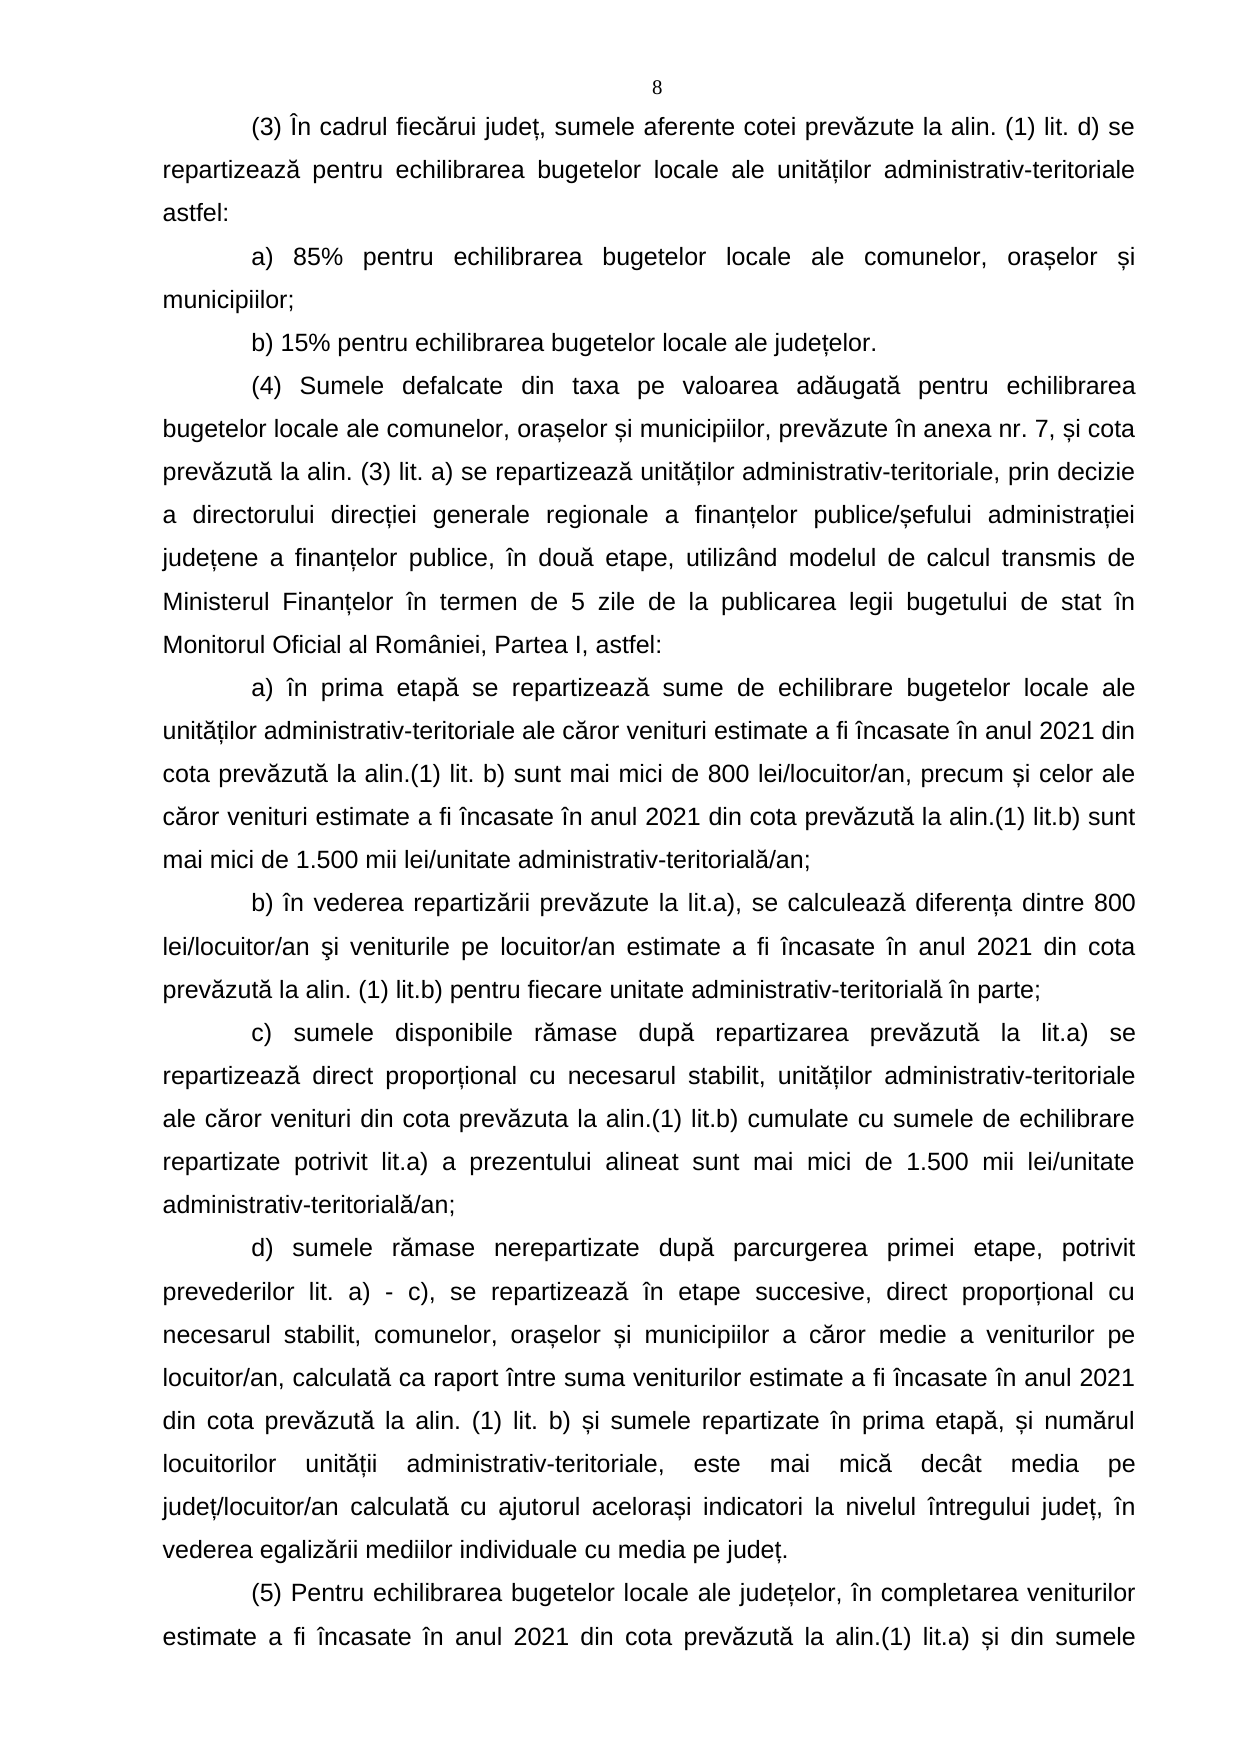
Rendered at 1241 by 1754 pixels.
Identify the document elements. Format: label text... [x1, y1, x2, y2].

text a) în prima etapă se repartizează sume de echilibrare bugetelor locale ale unităților administrativ-teritoriale ale căror venituri estimate a fi încasate în anul 2021 din cota prevăzută la alin.(1) lit. b) sunt mai mici de 800 lei/locuitor/an, precum și celor ale căror venituri estimate a fi încasate în anul 2021 din cota prevăzută la alin.(1) lit.b) sunt mai mici de 1.500 mii lei/unitate administrativ-teritorială/an; [162, 673, 1137, 874]
text b) 15% pentru echilibrarea bugetelor locale ale județelor. [162, 328, 1137, 357]
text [162, 1578, 1137, 1650]
text d) sumele rămase nerepartizate după parcurgerea primei etape, potrivit prevederilor lit. a) - c), se repartizează în etape succesive, direct proporțional cu necesarul stabilit, comunelor, orașelor și municipiilor a căror medie a veniturilor pe locuitor/an, calculată ca raport între suma veniturilor estimate a fi încasate în anul 2021 din cota prevăzută la alin. (1) lit. b) și sumele repartizate în prima etapă, și numărul locuitorilor unității administrativ-teritoriale, este mai mică decât media pe județ/locuitor/an calculată cu ajutorul acelorași indicatori la nivelul întregului județ, în vederea egalizării mediilor individuale cu media pe județ. [162, 1233, 1137, 1564]
text b) în vederea repartizării prevăzute la lit.a), se calculează diferența dintre 800 lei/locuitor/an şi veniturile pe locuitor/an estimate a fi încasate în anul 2021 din cota prevăzută la alin. (1) lit.b) pentru fiecare unitate administrativ-teritorială în parte; [162, 888, 1137, 1003]
text a) 85% pentru echilibrarea bugetelor locale ale comunelor, orașelor și municipiilor; [162, 242, 1137, 313]
text (3) În cadrul fiecărui județ, sumele aferente cotei prevăzute la alin. (1) lit. d) se repartizează pentru echilibrarea bugetelor locale ale unităților administrativ-teritoriale astfel: [162, 112, 1137, 227]
text (4) Sumele defalcate din taxa pe valoarea adăugată pentru echilibrarea bugetelor locale ale comunelor, orașelor și municipiilor, prevăzute în anexa nr. 7, și cota prevăzută la alin. (3) lit. a) se repartizează unităților administrativ-teritoriale, prin decizie a directorului direcției generale regionale a finanțelor publice/șefului administrației județene a finanțelor publice, în două etape, utilizând modelul de calcul transmis de Ministerul Finanțelor în termen de 5 zile de la publicarea legii bugetului de stat în Monitorul Oficial al României, Partea I, astfel: [162, 371, 1137, 658]
text c) sumele disponibile rămase după repartizarea prevăzută la lit.a) se repartizează direct proporțional cu necesarul stabilit, unităților administrativ-teritoriale ale căror venituri din cota prevăzuta la alin.(1) lit.b) cumulate cu sumele de echilibrare repartizate potrivit lit.a) a prezentului alineat sunt mai mici de 1.500 mii lei/unitate administrativ-teritorială/an; [162, 1018, 1137, 1219]
